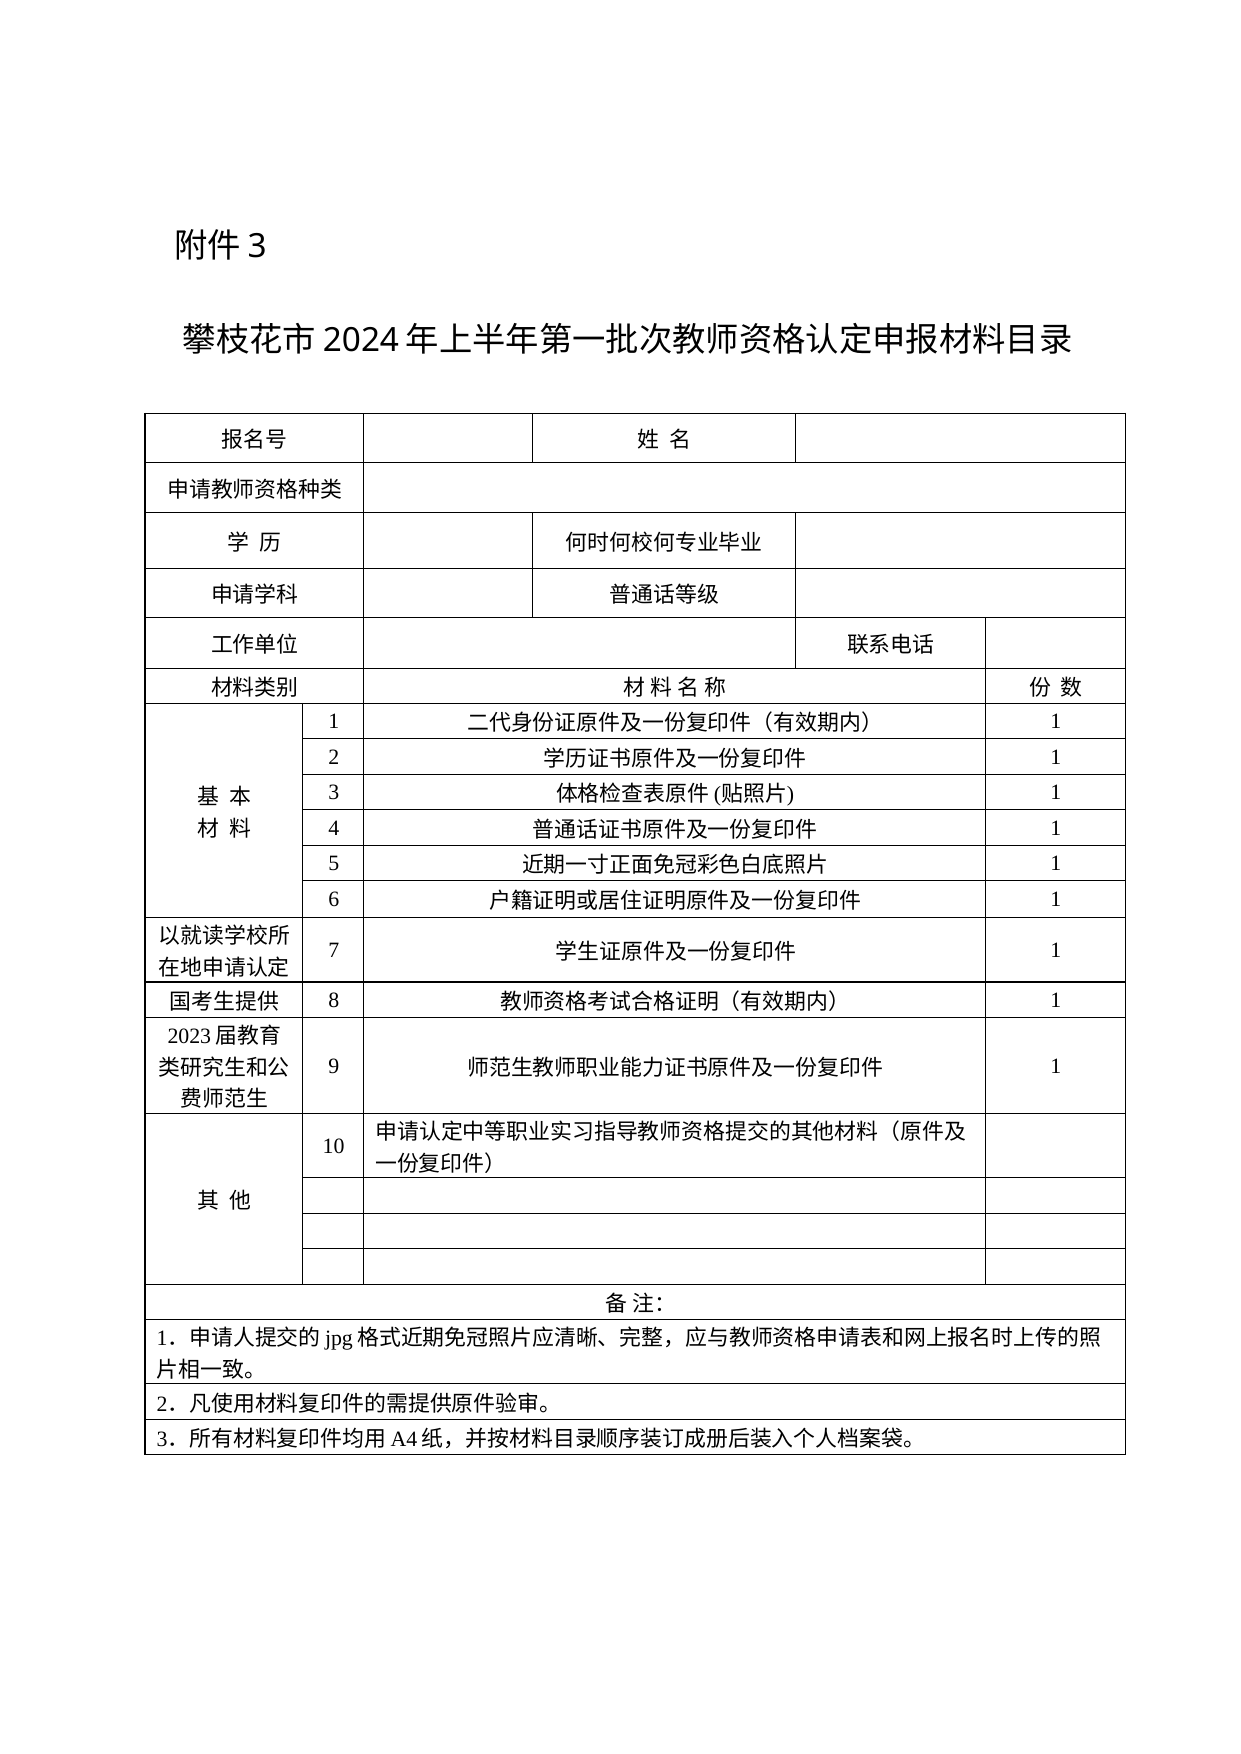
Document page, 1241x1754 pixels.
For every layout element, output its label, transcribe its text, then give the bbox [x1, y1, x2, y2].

table_cell 申请教师资格种类 [146, 463, 363, 512]
table_cell [986, 618, 1125, 667]
table_cell 9 [303, 1018, 363, 1113]
table_cell 材 料 名 称 [364, 669, 985, 703]
table_cell 二代身份证原件及一份复印件（有效期内） [364, 704, 985, 738]
table_cell [303, 1214, 363, 1248]
table_cell 何时何校何专业毕业 [533, 513, 795, 568]
table_cell 1 [986, 1018, 1125, 1113]
table_cell 基 本 材 料 [146, 704, 302, 917]
table_cell 5 [303, 846, 363, 880]
table_cell 学历证书原件及一份复印件 [364, 739, 985, 774]
table_cell [796, 569, 1125, 617]
table_cell 1 [986, 739, 1125, 774]
table_cell [986, 1249, 1125, 1283]
table_cell 8 [303, 983, 363, 1017]
table_cell 1 [986, 918, 1125, 981]
table_cell 申请认定中等职业实习指导教师资格提交的其他材料（原件及一份复印件） [364, 1114, 985, 1177]
table_cell [986, 1178, 1125, 1213]
table_cell 近期一寸正面免冠彩色白底照片 [364, 846, 985, 880]
table_cell [364, 1214, 985, 1248]
table_cell 1 [986, 846, 1125, 880]
table_cell [796, 513, 1125, 568]
table_cell [364, 618, 795, 667]
table_cell 1 [986, 810, 1125, 844]
table_cell 2023届教育类研究生和公费师范生 [146, 1018, 302, 1113]
table_cell [364, 1178, 985, 1213]
table_header 姓 名 [533, 414, 795, 462]
table_cell 学 历 [146, 513, 363, 568]
table_cell 备 注： [146, 1285, 1125, 1319]
table_cell 体格检查表原件 (贴照片) [364, 775, 985, 809]
table_cell 1 [986, 775, 1125, 809]
table_cell [303, 1178, 363, 1213]
table_cell [303, 1249, 363, 1283]
table_cell [364, 569, 532, 617]
table_cell 普通话证书原件及一份复印件 [364, 810, 985, 844]
table_cell 1 [986, 983, 1125, 1017]
table_cell [364, 513, 532, 568]
table_cell 7 [303, 918, 363, 981]
table_cell 1 [986, 881, 1125, 917]
table_cell 3．所有材料复印件均用A4纸，并按材料目录顺序装订成册后装入个人档案袋。 [146, 1420, 1125, 1454]
table_cell 1．申请人提交的jpg格式近期免冠照片应清晰、完整，应与教师资格申请表和网上报名时上传的照片相一致。 [146, 1320, 1125, 1383]
table_cell 学生证原件及一份复印件 [364, 918, 985, 981]
table_cell 联系电话 [796, 618, 985, 667]
table_cell 份 数 [986, 669, 1125, 703]
table_cell 2．凡使用材料复印件的需提供原件验审。 [146, 1384, 1125, 1419]
table_cell 1 [303, 704, 363, 738]
table_cell [986, 1114, 1125, 1177]
table_cell 3 [303, 775, 363, 809]
table_cell [986, 1214, 1125, 1248]
text 攀枝花市2024年上半年第一批次教师资格认定申报材料目录 [171, 312, 1081, 361]
table_cell 1 [986, 704, 1125, 738]
table_cell 国考生提供 [146, 983, 302, 1017]
table_cell 其 他 [146, 1114, 302, 1283]
table_header [364, 414, 532, 462]
table_cell 申请学科 [146, 569, 363, 617]
table_cell 教师资格考试合格证明（有效期内） [364, 983, 985, 1017]
table_cell 师范生教师职业能力证书原件及一份复印件 [364, 1018, 985, 1113]
table_cell 6 [303, 881, 363, 917]
table_cell [364, 1249, 985, 1283]
table_cell 4 [303, 810, 363, 844]
table_header [796, 414, 1125, 462]
text 附件3 [171, 218, 1081, 267]
table_cell 普通话等级 [533, 569, 795, 617]
table_cell [364, 463, 1125, 512]
table_cell 户籍证明或居住证明原件及一份复印件 [364, 881, 985, 917]
table_header 报名号 [146, 414, 363, 462]
table_cell 2 [303, 739, 363, 774]
table_cell 工作单位 [146, 618, 363, 667]
table_cell 以就读学校所在地申请认定 [146, 918, 302, 981]
table_cell 10 [303, 1114, 363, 1177]
table_cell 材料类别 [146, 669, 363, 703]
